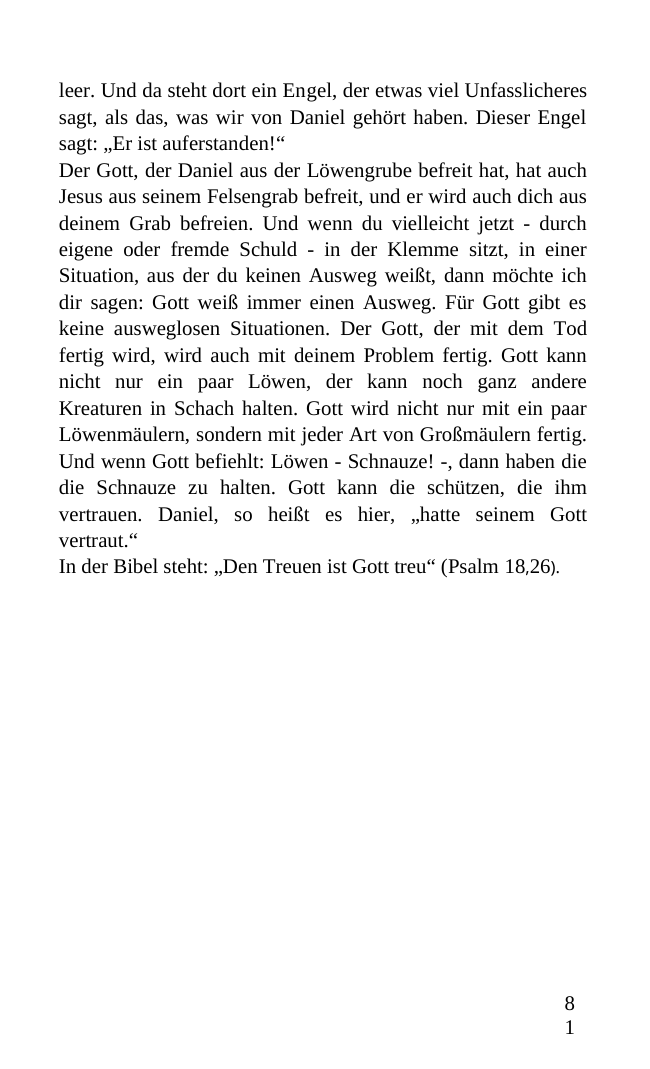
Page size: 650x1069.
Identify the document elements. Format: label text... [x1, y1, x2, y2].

text In der Bibel steht: „Den Treuen ist Gott treu“ (Psalm 18,26). [59, 553, 588, 579]
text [59, 77, 588, 156]
text Der Gott, der Daniel aus der Löwengrube befreit hat, hat auch Jesus aus seinem Felsengrab befreit, und er wird auch dich aus deinem Grab befreien. Und wenn du vielleicht jetzt - durch eigene oder fremde Schuld - in der Klemme sitzt, in einer Situation, aus der du keinen Ausweg weißt, dann möchte ich dir sagen: Gott weiß immer einen Ausweg. Für Gott gibt es keine ausweglosen Situationen. Der Gott, der mit dem Tod fertig wird, wird auch mit deinem Problem fertig. Gott kann nicht nur ein paar Löwen, der kann noch ganz andere Kreaturen in Schach halten. Gott wird nicht nur mit ein paar Löwenmäulern, sondern mit jeder Art von Großmäulern fertig. Und wenn Gott befiehlt: Löwen - Schnauze! -, dann haben die die Schnauze zu halten. Gott kann die schützen, die ihm vertrauen. Daniel, so heißt es hier, „hatte seinem Gott vertraut.“ [59, 156, 588, 553]
